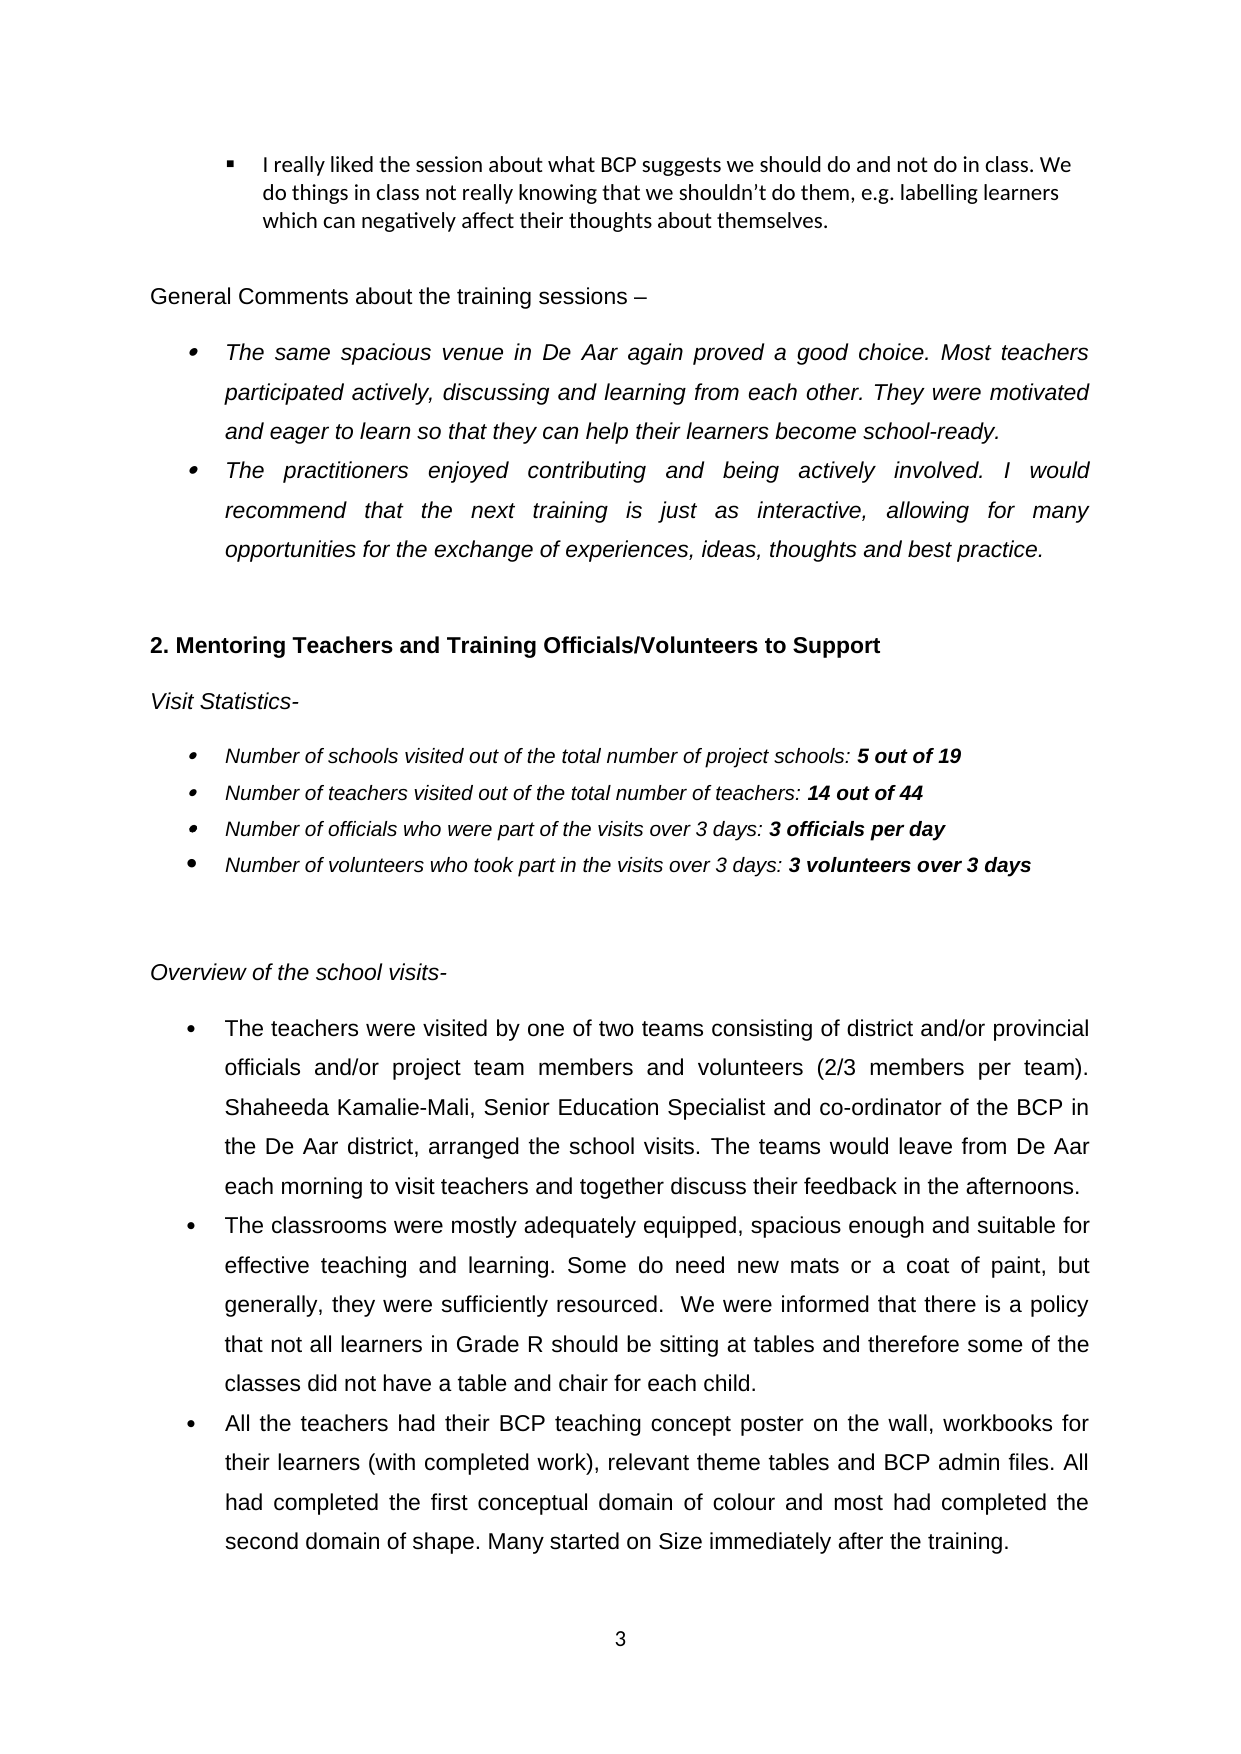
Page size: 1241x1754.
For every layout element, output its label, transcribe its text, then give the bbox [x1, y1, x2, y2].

list Number of officials who were part of the visits over 3 days: 3 officials per day [187, 816, 1090, 841]
list Number of schools visited out of the total number of project schools: 5 out of 19 [187, 744, 1090, 768]
list The classrooms were mostly adequately equipped, spacious enough and suitable for effective teaching and learning. Some do need new mats or a coat of paint, but generally, they were sufficiently resourced. We were informed that there is a policy that not all learners in Grade R should be sitting at tables and therefore some of the classes did not have a table and chair for each child. [187, 1212, 1090, 1396]
list All the teachers had their BCP teaching concept poster on the wall, workbooks for their learners (with completed work), relevant theme tables and BCP admin files. All had completed the first conceptual domain of colour and most had completed the second domain of shape. Many started on Size immediately after the training. [187, 1409, 1090, 1554]
list Number of teachers visited out of the total number of teachers: 14 out of 44 [187, 780, 1090, 804]
list The practitioners enjoyed contributing and being actively involved. I would recommend that the next training is just as interactive, allowing for many opportunities for the exchange of experiences, ideas, thoughts and best practice. [187, 457, 1090, 563]
text 2. Mentoring Teachers and Training Officials/Volunteers to Support [150, 632, 1090, 658]
text General Comments about the training sessions – [150, 283, 1090, 309]
list I really liked the session about what BCP suggests we should do and not do in class. We do things in class not really knowing that we shouldn’t do them, e.g. labelling learners which can negatively affect their thoughts about themselves. [225, 150, 1090, 234]
text Overview of the school visits- [150, 959, 1090, 985]
list The same spacious venue in De Aar again proved a good choice. Most teachers participated actively, discussing and learning from each other. They were motivated and eager to learn so that they can help their learners become school-ready. [187, 339, 1090, 444]
list Number of volunteers who took part in the visits over 3 days: 3 volunteers over 3 days [187, 852, 1090, 877]
list The teachers were visited by one of two teams consisting of district and/or provincial officials and/or project team members and volunteers (2/3 members per team). Shaheeda Kamalie-Mali, Senior Education Specialist and co-ordinator of the BCP in the De Aar district, arranged the school visits. The teams would leave from De Aar each morning to visit teachers and together discuss their feedback in the afternoons. [187, 1015, 1090, 1199]
text Visit Statistics- [150, 688, 1090, 714]
